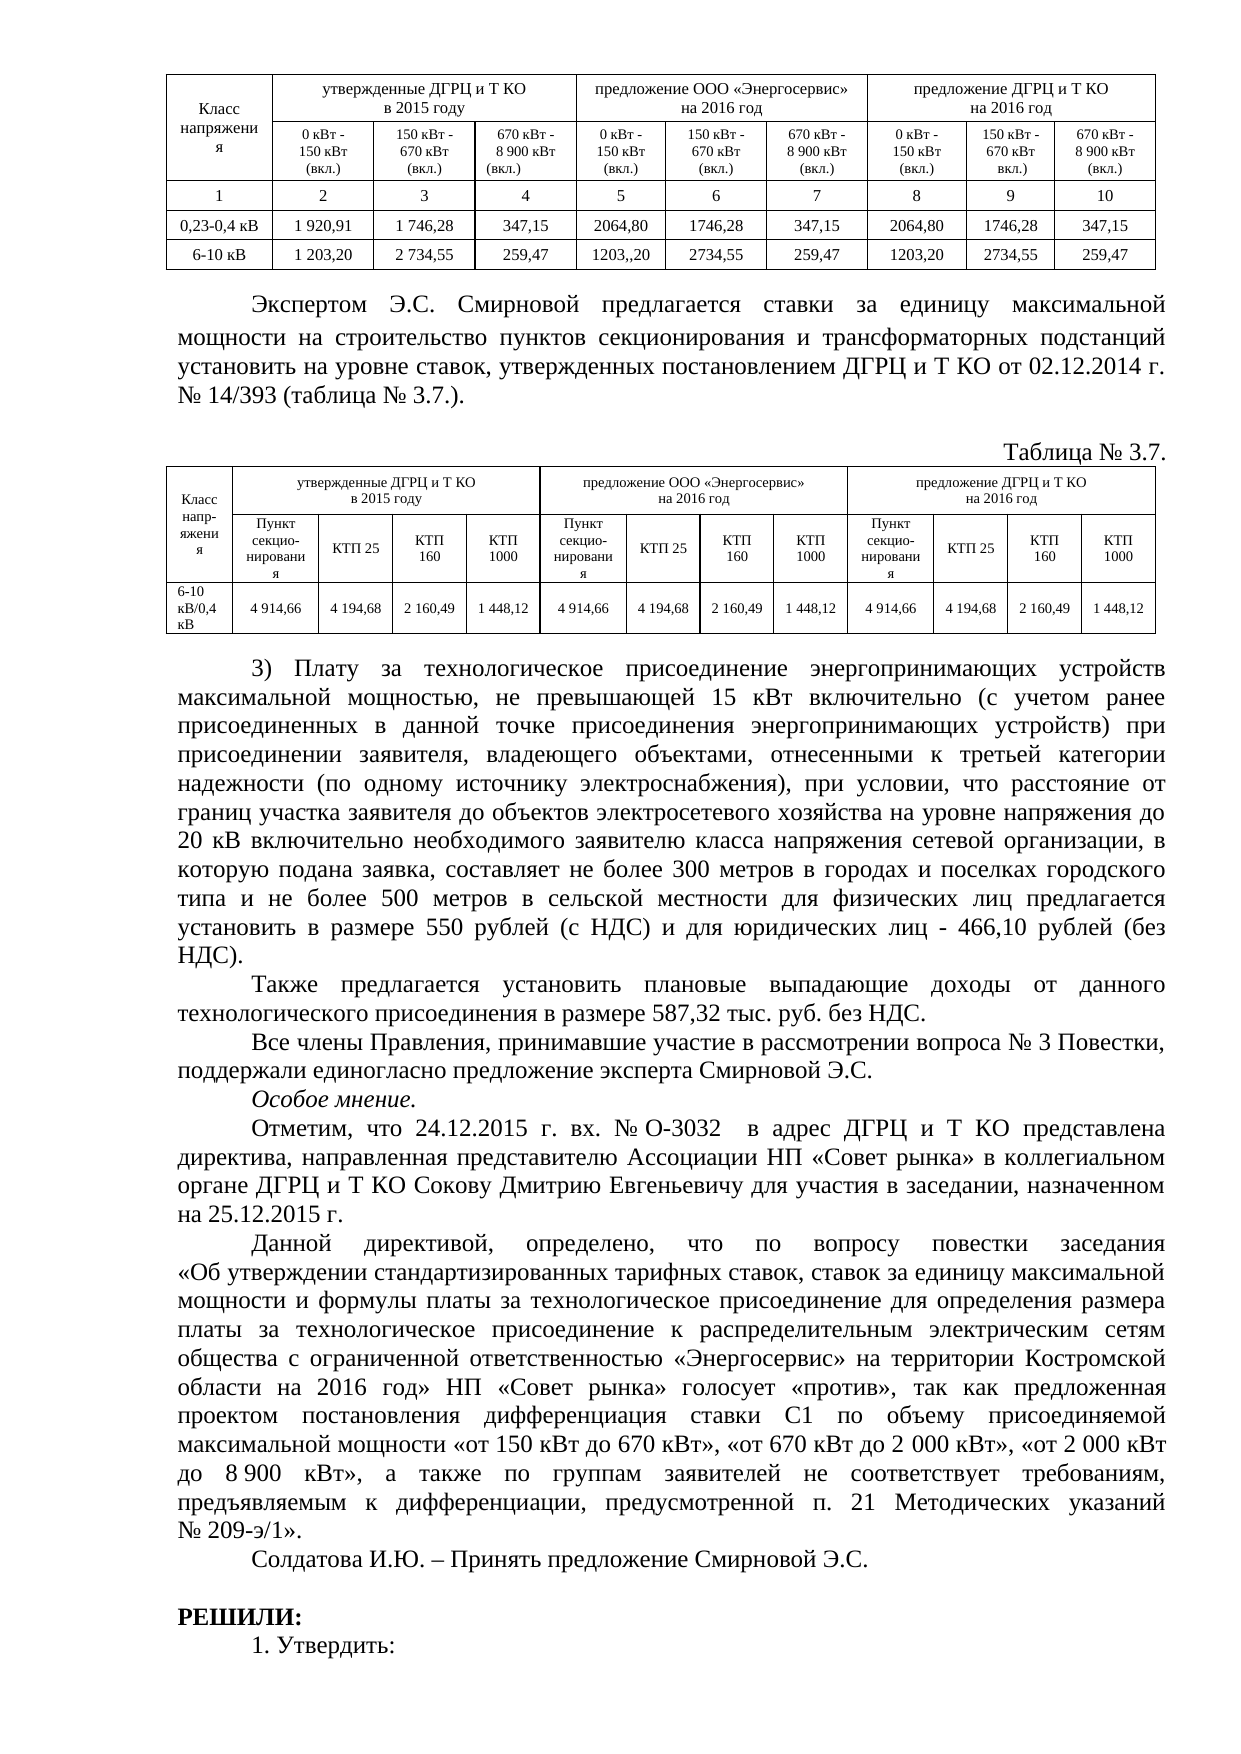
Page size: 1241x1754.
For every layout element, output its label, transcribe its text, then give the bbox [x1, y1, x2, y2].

table_header Класс напряжения [167, 75, 272, 180]
table_header предложение ООО «Энергосервис» на 2016 год [541, 467, 847, 513]
table_cell КТП 160 [701, 515, 773, 582]
table_cell КТП 1000 [774, 515, 847, 582]
text Данной директивой, определено, что по вопросу повестки заседания «Об утверждении стандартизированных тарифных ставок, ставок за единицу максимальной мощности и формулы платы за технологическое присоединение для определения размера платы за технологическое присоединение к распределительным электрическим сетям общества с ограниченной ответственностью «Энергосервис» на территории Костромской области на 2016 год» НП «Совет рынка» голосует «против», так как предложенная проектом постановления дифференциация ставки С1 по объему присоединяемой максимальной мощности «от 150 кВт до 670 кВт», «от 670 кВт до 2 000 кВт», «от 2 000 кВт до 8 900 кВт», а также по группам заявителей не соответствует требованиям, предъявляемым к дифференциации, предусмотренной п. 21 Методических указаний № 209-э/1». [177, 1228, 1166, 1544]
table_cell 1203,,20 [577, 240, 665, 269]
table_cell 2 160,49 [701, 583, 773, 633]
table_cell 2734,55 [666, 240, 766, 269]
text Все члены Правления, принимавшие участие в рассмотрении вопроса № 3 Повестки, поддержали единогласно предложение эксперта Смирновой Э.С. [177, 1027, 1166, 1084]
text РЕШИЛИ: [177, 1602, 1166, 1631]
table_header утвержденные ДГРЦ и Т КО в 2015 году [233, 467, 539, 513]
text Солдатова И.Ю. – Принять предложение Смирновой Э.С. [177, 1544, 1166, 1573]
table_cell 259,47 [767, 240, 867, 269]
table_cell 4 914,66 [541, 583, 626, 633]
table_cell 4 194,68 [627, 583, 699, 633]
table_cell 6 [666, 181, 766, 210]
table_cell 347,15 [476, 211, 576, 239]
table_cell 150 кВт - 670 кВт (вкл.) [666, 122, 766, 180]
table_cell КТП 25 [627, 515, 699, 582]
table_cell КТП 1000 [467, 515, 539, 582]
table_cell 2 [273, 181, 373, 210]
table_cell 0 кВт - 150 кВт (вкл.) [577, 122, 665, 180]
table_cell 1746,28 [967, 211, 1054, 239]
table_cell 2064,80 [868, 211, 966, 239]
table_header предложение ДГРЦ и Т КО на 2016 год [848, 467, 1155, 513]
table_cell 670 кВт - 8 900 кВт (вкл.) [767, 122, 867, 180]
table_cell 1 203,20 [273, 240, 373, 269]
table_cell 5 [577, 181, 665, 210]
table_cell КТП 1000 [1082, 515, 1155, 582]
table_cell 259,47 [1055, 240, 1155, 269]
text Отметим, что 24.12.2015 г. вх. № О-3032 в адрес ДГРЦ и Т КО представлена директива, направленная представителю Ассоциации НП «Совет рынка» в коллегиальном органе ДГРЦ и Т КО Сокову Дмитрию Евгеньевичу для участия в заседании, назначенном на 25.12.2015 г. [177, 1113, 1166, 1228]
table_cell 347,15 [767, 211, 867, 239]
table_cell 670 кВт - 8 900 кВт (вкл.) [476, 122, 576, 180]
table_cell 150 кВт - 670 кВт (вкл.) [374, 122, 474, 180]
table_cell КТП 25 [934, 515, 1007, 582]
table_cell 1 [167, 181, 272, 210]
table_cell 6-10 кВ/0,4 кВ [167, 583, 232, 633]
table_cell 0 кВт - 150 кВт (вкл.) [273, 122, 373, 180]
table_cell 259,47 [476, 240, 576, 269]
text 1. Утвердить: [177, 1631, 1166, 1659]
table_cell КТП 25 [319, 515, 392, 582]
text Экспертом Э.С. Смирновой предлагается ставки за единицу максимальной мощности на строительство пунктов секционирования и трансформаторных подстанций установить на уровне ставок, утвержденных постановлением ДГРЦ и Т КО от 02.12.2014 г. № 14/393 (таблица № 3.7.). [177, 289, 1166, 409]
table_cell 1 448,12 [774, 583, 847, 633]
table_cell 9 [967, 181, 1054, 210]
table_cell 3 [374, 181, 474, 210]
table_cell 7 [767, 181, 867, 210]
table_cell 150 кВт - 670 кВт вкл.) [967, 122, 1054, 180]
table_cell 1 746,28 [374, 211, 474, 239]
table_cell 4 194,68 [934, 583, 1007, 633]
table_header утвержденные ДГРЦ и Т КО в 2015 году [273, 75, 576, 121]
list Таблица № 3.7. [177, 437, 1166, 466]
table_cell 0,23-0,4 кВ [167, 211, 272, 239]
table_cell 6-10 кВ [167, 240, 272, 269]
table_cell 1746,28 [666, 211, 766, 239]
table_cell 1 448,12 [467, 583, 539, 633]
table_cell 670 кВт - 8 900 кВт (вкл.) [1055, 122, 1155, 180]
table_cell 1 920,91 [273, 211, 373, 239]
table_cell 4 914,66 [233, 583, 318, 633]
table_cell 4 194,68 [319, 583, 392, 633]
table_cell 2064,80 [577, 211, 665, 239]
table_cell 2 160,49 [393, 583, 466, 633]
table_header предложение ДГРЦ и Т КО на 2016 год [868, 75, 1155, 121]
table_cell 2 160,49 [1008, 583, 1081, 633]
table_cell 10 [1055, 181, 1155, 210]
table_cell Пункт секцио-нирования [848, 515, 933, 582]
table_cell 4 [476, 181, 576, 210]
table_cell Пункт секцио-нирования [541, 515, 626, 582]
table_cell 2 734,55 [374, 240, 474, 269]
text 3) Плату за технологическое присоединение энергопринимающих устройств максимальной мощностью, не превышающей 15 кВт включительно (с учетом ранее присоединенных в данной точке присоединения энергопринимающих устройств) при присоединении заявителя, владеющего объектами, отнесенными к третьей категории надежности (по одному источнику электроснабжения), при условии, что расстояние от границ участка заявителя до объектов электросетевого хозяйства на уровне напряжения до 20 кВ включительно необходимого заявителю класса напряжения сетевой организации, в которую подана заявка, составляет не более 300 метров в городах и поселках городского типа и не более 500 метров в сельской местности для физических лиц предлагается установить в размере 550 рублей (с НДС) и для юридических лиц - 466,10 рублей (без НДС). [177, 653, 1166, 969]
table_cell 347,15 [1055, 211, 1155, 239]
table_cell 1203,20 [868, 240, 966, 269]
table_cell 1 448,12 [1082, 583, 1155, 633]
text Особое мнение. [177, 1084, 1166, 1113]
table_cell 8 [868, 181, 966, 210]
text Также предлагается установить плановые выпадающие доходы от данного технологического присоединения в размере 587,32 тыс. руб. без НДС. [177, 969, 1166, 1027]
table_cell 2734,55 [967, 240, 1054, 269]
table_cell КТП 160 [1008, 515, 1081, 582]
table_header предложение ООО «Энергосервис» на 2016 год [577, 75, 867, 121]
table_header Класс напр-яжения [167, 467, 232, 582]
table_cell 0 кВт - 150 кВт (вкл.) [868, 122, 966, 180]
table_cell КТП 160 [393, 515, 466, 582]
table_cell 4 914,66 [848, 583, 933, 633]
table_cell Пункт секцио-нирования [233, 515, 318, 582]
